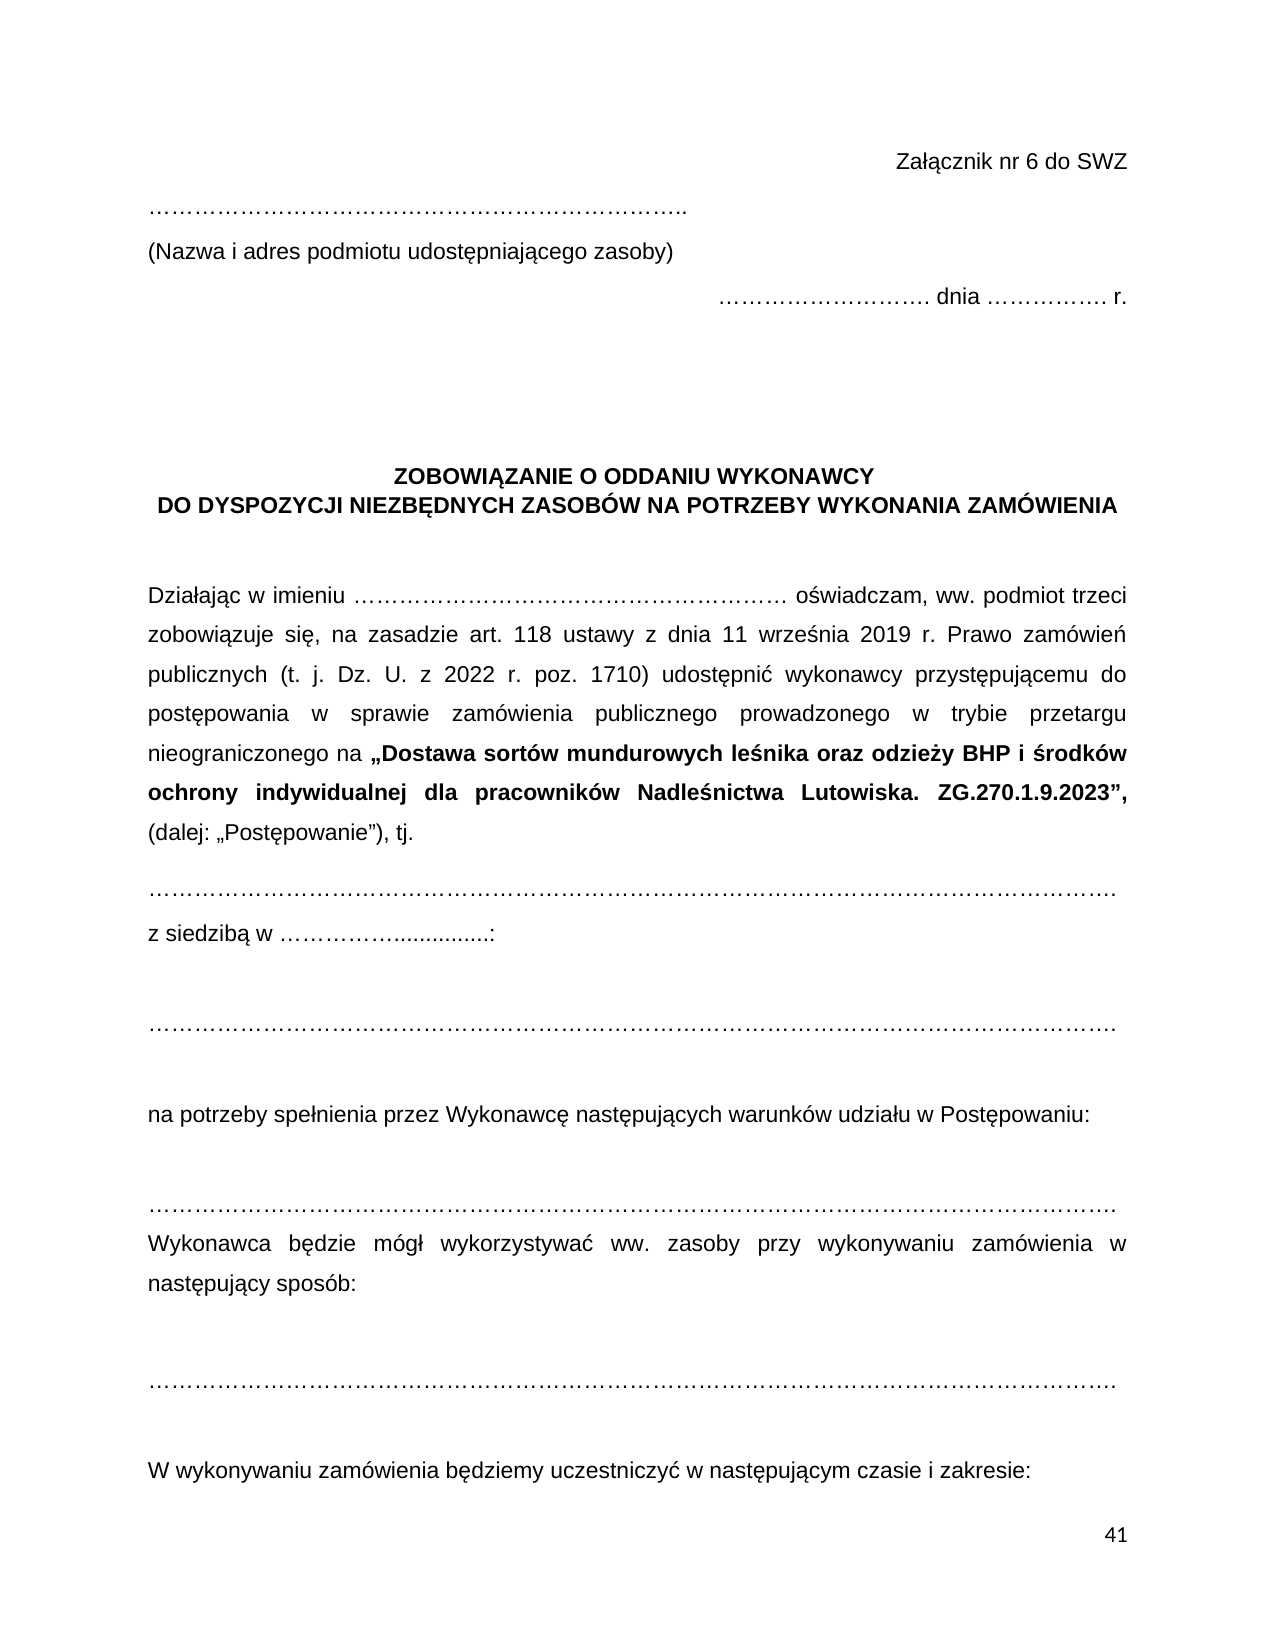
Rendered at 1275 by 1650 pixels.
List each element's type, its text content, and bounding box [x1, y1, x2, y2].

text …………………………………………………………….. [148, 193, 1127, 219]
text na potrzeby spełnienia przez Wykonawcę następujących warunków udziału w Postępowaniu: [148, 1101, 1127, 1127]
text Działając w imieniu ………………………………………………… oświadczam, ww. podmiot trzeci zobowiązuje się, na zasadzie art. 118 ustawy z dnia 11 września 2019 r. Prawo zamówień publicznych (t. j. Dz. U. z 2022 r. poz. 1710) udostępnić wykonawcy przystępującemu do postępowania w sprawie zamówienia publicznego prowadzonego w trybie przetargu nieograniczonego na „Dostawa sortów mundurowych leśnika oraz odzieży BHP i środków ochrony indywidualnej dla pracowników Nadleśnictwa Lutowiska. ZG.270.1.9.2023”, (dalej: „Postępowanie”), tj. [148, 582, 1127, 845]
text Wykonawca będzie mógł wykorzystywać ww. zasoby przy wykonywaniu zamówienia w następujący sposób: [148, 1230, 1127, 1296]
text ………………………………………………………………………………………………………………. [148, 1010, 1127, 1037]
text ………………………………………………………………………………………………………………. [148, 1191, 1127, 1217]
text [148, 1367, 1127, 1393]
text z siedzibą w ……………...............: [148, 920, 1127, 946]
text ZOBOWIĄZANIE O ODDANIU WYKONAWCY DO DYSPOZYCJI NIEZBĘDNYCH ZASOBÓW NA POTRZEBY WYKONANIA ZAMÓWIENIA [148, 463, 1127, 518]
text Załącznik nr 6 do SWZ [148, 148, 1127, 174]
text (Nazwa i adres podmiotu udostępniającego zasoby) [148, 238, 1127, 264]
text ………………………. dnia ……………. r. [148, 283, 1127, 309]
text W wykonywaniu zamówienia będziemy uczestniczyć w następującym czasie i zakresie: [148, 1457, 1127, 1483]
text ………………………………………………………………………………………………………………. [148, 875, 1127, 901]
